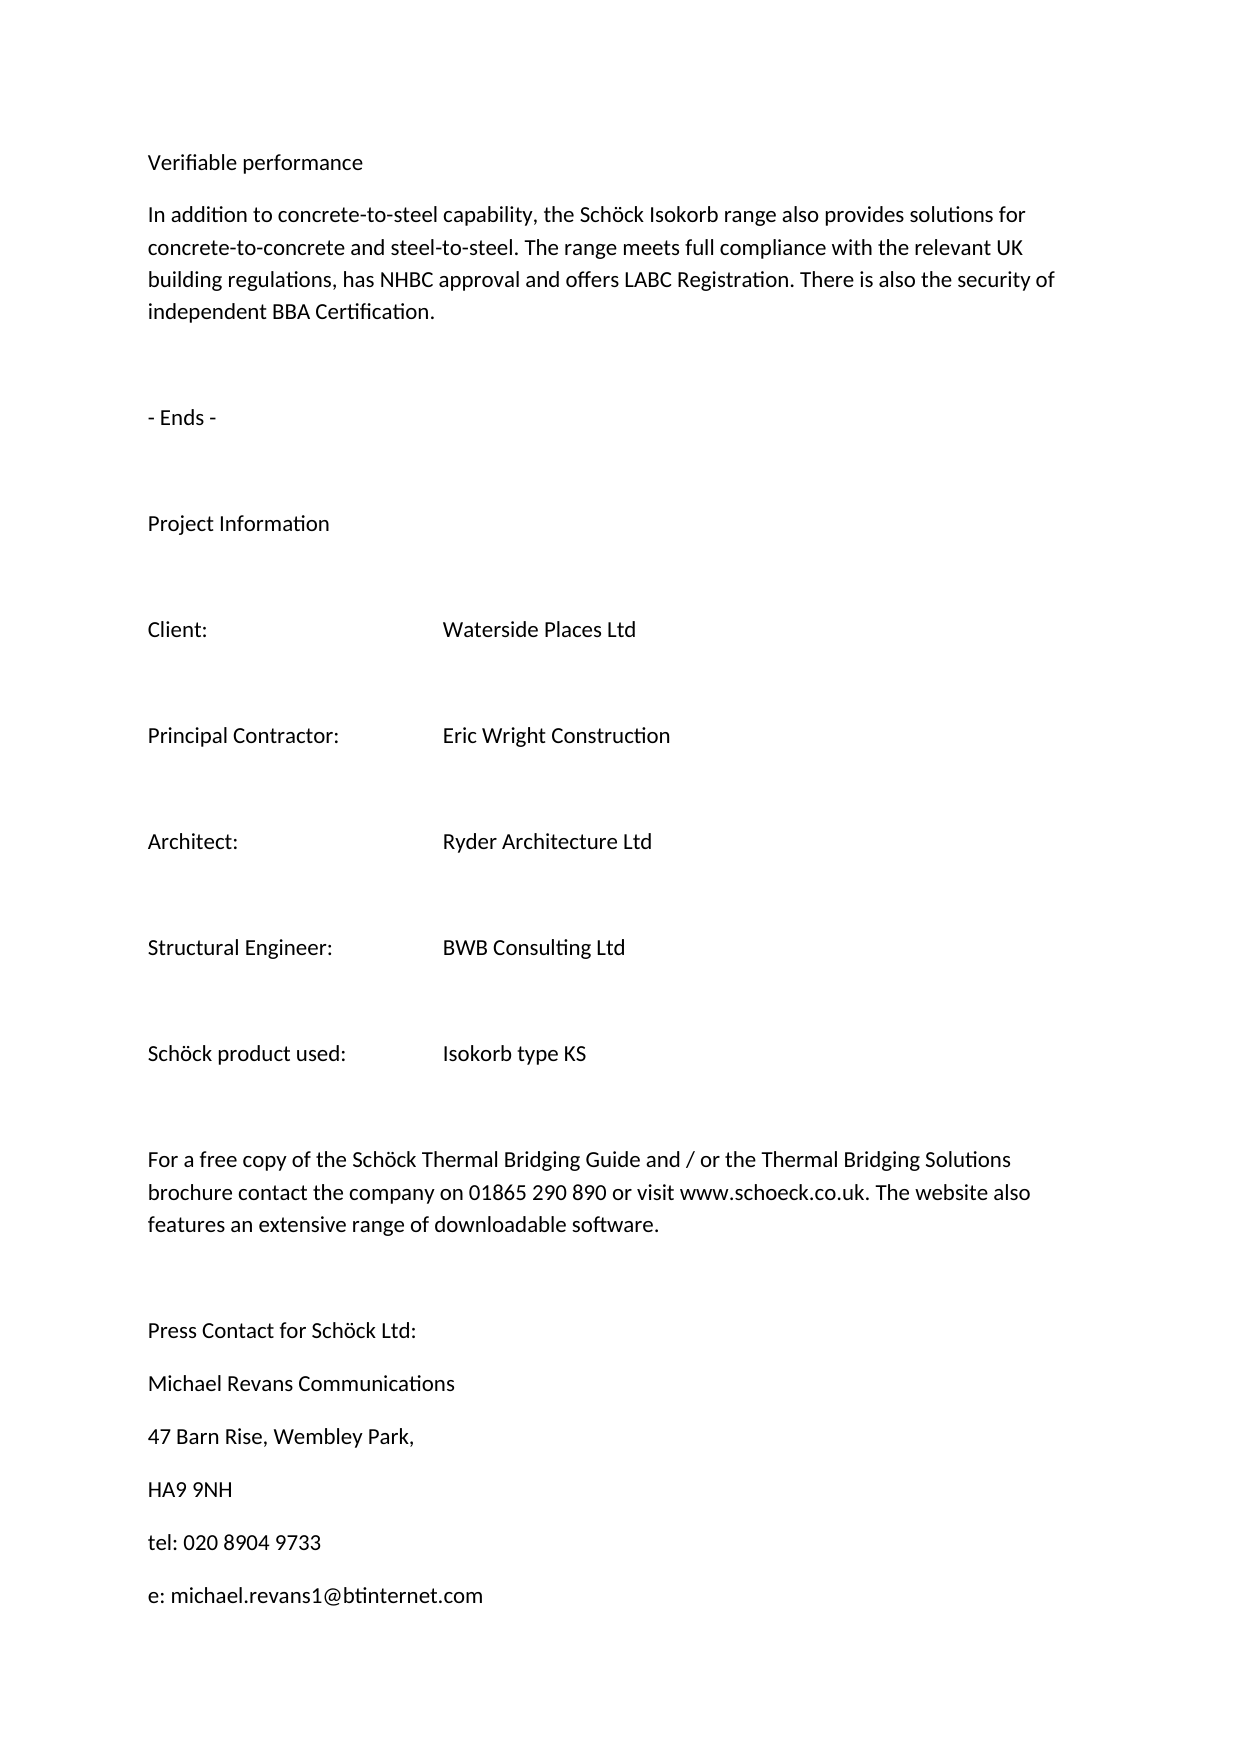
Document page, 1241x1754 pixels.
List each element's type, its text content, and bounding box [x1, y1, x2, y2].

text For a free copy of the Schöck Thermal Bridging Guide and / or the Thermal Bridging Solutions brochure contact the company on 01865 290 890 or visit www.schoeck.co.uk. The website also features an extensive range of downloadable software. [148, 1146, 1093, 1238]
text Principal Contractor: Eric Wright Construction [148, 721, 1093, 749]
text Architect: Ryder Architecture Ltd [148, 827, 1093, 855]
text Client: Waterside Places Ltd [148, 615, 1093, 643]
text Press Contact for Schöck Ltd: [148, 1316, 1093, 1344]
text e: michael.revans1@btinternet.com [148, 1581, 1093, 1609]
text HA9 9NH [148, 1475, 1093, 1503]
text In addition to concrete-to-steel capability, the Schöck Isokorb range also provides solutions for concrete-to-concrete and steel-to-steel. The range meets full compliance with the relevant UK building regulations, has NHBC approval and offers LABC Registration. There is also the security of independent BBA Certification. [148, 201, 1093, 325]
text Structural Engineer: BWB Consulting Ltd [148, 933, 1093, 961]
text Project Information [148, 509, 1093, 537]
text Michael Revans Communications [148, 1369, 1093, 1397]
text 47 Barn Rise, Wembley Park, [148, 1422, 1093, 1450]
text tel: 020 8904 9733 [148, 1528, 1093, 1556]
text Verifiable performance [148, 148, 1093, 176]
text - Ends - [148, 403, 1093, 431]
text Schöck product used: Isokorb type KS [148, 1039, 1093, 1067]
